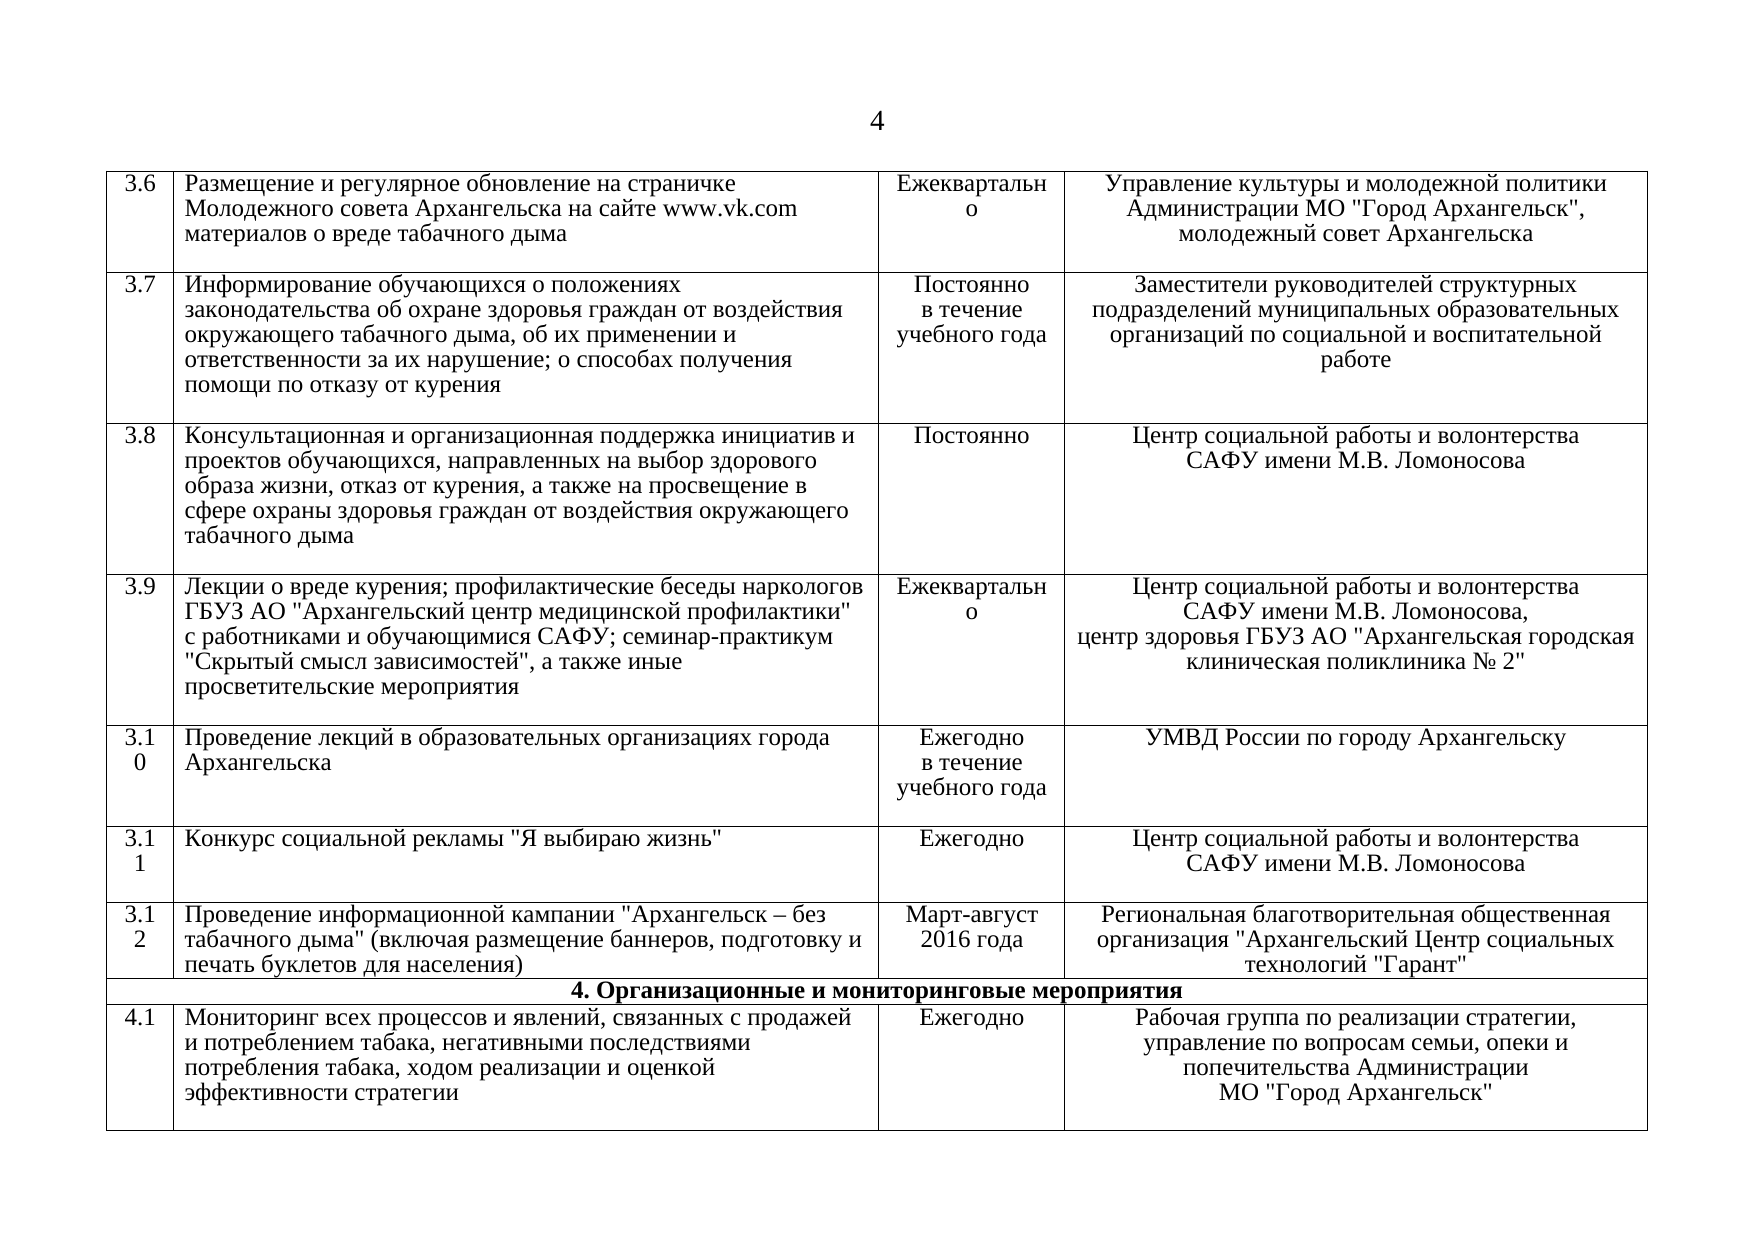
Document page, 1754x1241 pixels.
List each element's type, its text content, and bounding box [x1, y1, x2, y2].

table_cell 3.9 [107, 575, 173, 725]
table_cell Март-август 2016 года [879, 903, 1064, 978]
table_cell 3.10 [107, 726, 173, 826]
table_cell Рабочая группа по реализации стратегии, управление по вопросам семьи, опеки и попечительства Администрации МО "Город Архангельск" [1065, 1005, 1647, 1130]
table_cell Проведение лекций в образовательных организациях города Архангельска [174, 726, 878, 826]
table_cell Лекции о вреде курения; профилактические беседы наркологов ГБУЗ АО "Архангельский центр медицинской профилактики" с работниками и обучающимися САФУ; семинар-практикум "Скрытый смысл зависимостей", а также иные просветительские мероприятия [174, 575, 878, 725]
table_cell Региональная благотворительная общественная организация "Архангельский Центр социальных технологий "Гарант" [1065, 903, 1647, 978]
table_cell Ежеквартально [879, 575, 1064, 725]
table_header Размещение и регулярное обновление на страничке Молодежного совета Архангельска на сайте www.vk.com материалов о вреде табачного дыма [174, 172, 878, 272]
table_cell Постоянно в течение учебного года [879, 273, 1064, 423]
table_header Управление культуры и молодежной политики Администрации МО "Город Архангельск", молодежный совет Архангельска [1065, 172, 1647, 272]
table_cell 3.8 [107, 424, 173, 574]
table_cell 3.12 [107, 903, 173, 978]
text 4 [118, 103, 1636, 137]
table_header 3.6 [107, 172, 173, 272]
table_cell 3.7 [107, 273, 173, 423]
table_cell Ежегодно [879, 1005, 1064, 1130]
table_cell Ежегодно в течение учебного года [879, 726, 1064, 826]
table_cell 4. Организационные и мониторинговые мероприятия [107, 979, 1647, 1004]
table_cell Проведение информационной кампании "Архангельск – без табачного дыма" (включая размещение баннеров, подготовку и печать буклетов для населения) [174, 903, 878, 978]
table_cell 4.1 [107, 1005, 173, 1130]
table_cell УМВД России по городу Архангельску [1065, 726, 1647, 826]
table_cell Ежегодно [879, 827, 1064, 902]
table_cell Постоянно [879, 424, 1064, 574]
table_cell Заместители руководителей структурных подразделений муниципальных образовательных организаций по социальной и воспитательной работе [1065, 273, 1647, 423]
table_cell Центр социальной работы и волонтерства САФУ имени М.В. Ломоносова [1065, 424, 1647, 574]
table_cell Мониторинг всех процессов и явлений, связанных с продажей и потреблением табака, негативными последствиями потребления табака, ходом реализации и оценкой эффективности стратегии [174, 1005, 878, 1130]
table_cell Консультационная и организационная поддержка инициатив и проектов обучающихся, направленных на выбор здорового образа жизни, отказ от курения, а также на просвещение в сфере охраны здоровья граждан от воздействия окружающего табачного дыма [174, 424, 878, 574]
table_cell Центр социальной работы и волонтерства САФУ имени М.В. Ломоносова [1065, 827, 1647, 902]
table_header Ежеквартально [879, 172, 1064, 272]
table_cell Информирование обучающихся о положениях законодательства об охране здоровья граждан от воздействия окружающего табачного дыма, об их применении и ответственности за их нарушение; о способах получения помощи по отказу от курения [174, 273, 878, 423]
table_cell 3.11 [107, 827, 173, 902]
table_cell Центр социальной работы и волонтерства САФУ имени М.В. Ломоносова, центр здоровья ГБУЗ АО "Архангельская городская клиническая поликлиника № 2" [1065, 575, 1647, 725]
table_cell Конкурс социальной рекламы "Я выбираю жизнь" [174, 827, 878, 902]
